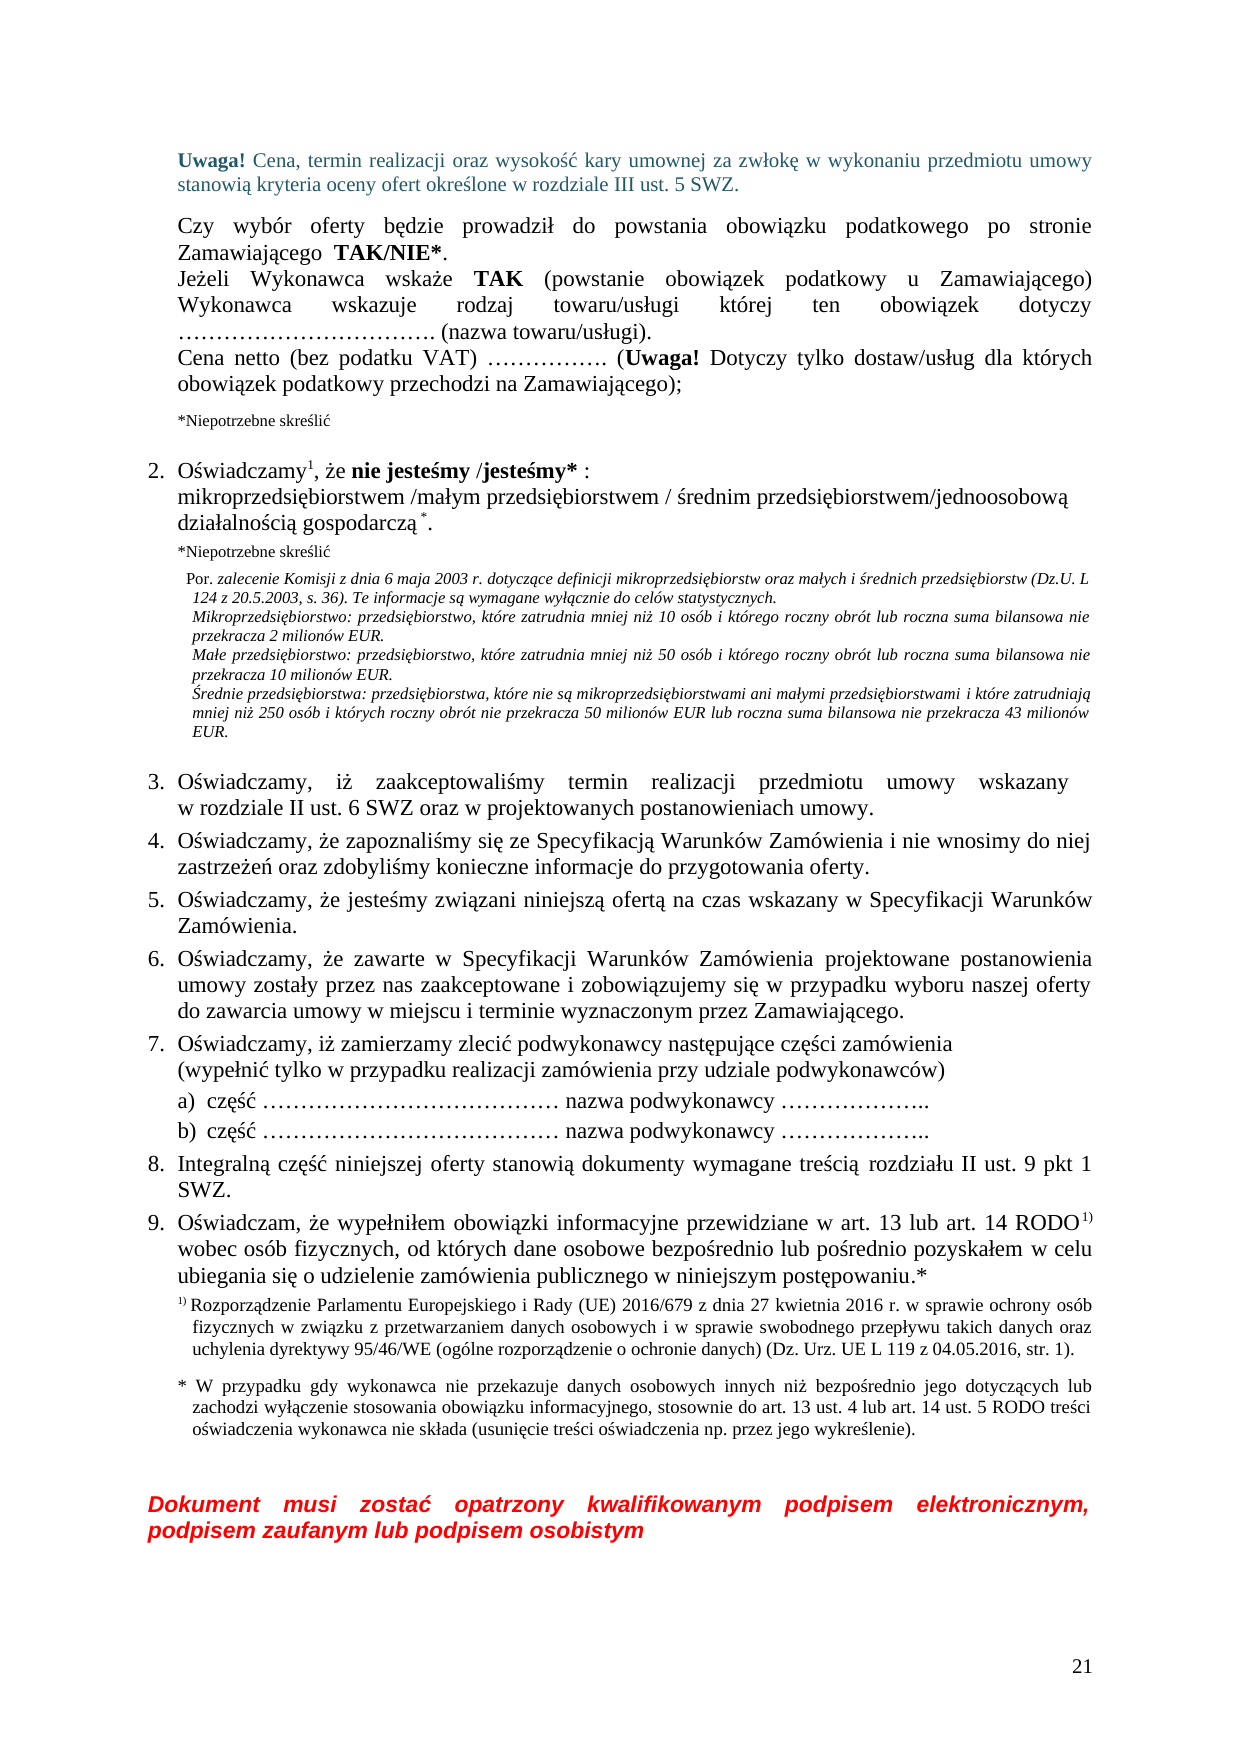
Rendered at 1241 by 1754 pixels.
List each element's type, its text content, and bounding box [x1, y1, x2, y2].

text (wypełnić tylko w przypadku realizacji zamówienia przy udziale podwykonawców) [148, 1056, 1093, 1083]
text Czy wybór oferty będzie prowadził do powstania obowiązku podatkowego po stronie Zamawiającego TAK/NIE*. [177, 212, 1093, 265]
list Oświadczamy, iż zamierzamy zlecić podwykonawcy następujące części zamówienia [148, 1030, 1093, 1056]
text Dokument musi zostać opatrzony kwalifikowanym podpisem elektronicznym, podpisem zaufanym lub podpisem osobistym [148, 1491, 1093, 1544]
text Uwaga! Cena, termin realizacji oraz wysokość kary umownej za zwłokę w wykonaniu przedmiotu umowy stanowią kryteria oceny ofert określone w rozdziale III ust. 5 SWZ. [177, 148, 1093, 196]
list Oświadczamy1, że nie jesteśmy /jesteśmy* : mikroprzedsiębiorstwem /małym przedsiębiorstwem / średnim przedsiębiorstwem/jednoosobową działalnością gospodarczą *. [148, 457, 1093, 536]
text Mikroprzedsiębiorstwo: przedsiębiorstwo, które zatrudnia mniej niż 10 osób i którego roczny obrót lub roczna suma bilansowa nie przekracza 2 milionów EUR. [192, 607, 1093, 645]
list Oświadczamy, że zawarte w Specyfikacji Warunków Zamówienia projektowane postanowienia umowy zostały przez nas zaakceptowane i zobowiązujemy się w przypadku wyboru naszej oferty do zawarcia umowy w miejscu i terminie wyznaczonym przez Zamawiającego. [148, 945, 1093, 1024]
list Oświadczamy, że zapoznaliśmy się ze Specyfikacją Warunków Zamówienia i nie wnosimy do niej zastrzeżeń oraz zdobyliśmy konieczne informacje do przygotowania oferty. [148, 827, 1093, 879]
list Oświadczamy, iż zaakceptowaliśmy termin realizacji przedmiotu umowy wskazany w rozdziale II ust. 6 SWZ oraz w projektowanych postanowieniach umowy. [148, 768, 1093, 821]
text * W przypadku gdy wykonawca nie przekazuje danych osobowych innych niż bezpośrednio jego dotyczących lub zachodzi wyłączenie stosowania obowiązku informacyjnego, stosownie do art. 13 ust. 4 lub art. 14 ust. 5 RODO treści oświadczenia wykonawca nie składa (usunięcie treści oświadczenia np. przez jego wykreślenie). [177, 1375, 1093, 1439]
text 9. Oświadczam, że wypełniłem obowiązki informacyjne przewidziane w art. 13 lub art. 14 RODO1) wobec osób fizycznych, od których dane osobowe bezpośrednio lub pośrednio pozyskałem w celu ubiegania się o udzielenie zamówienia publicznego w niniejszym postępowaniu.* [148, 1209, 1093, 1288]
text Średnie przedsiębiorstwa: przedsiębiorstwa, które nie są mikroprzedsiębiorstwami ani małymi przedsiębiorstwami i które zatrudniają mniej niż 250 osób i których roczny obrót nie przekracza 50 milionów EUR lub roczna suma bilansowa nie przekracza 43 milionów EUR. [192, 683, 1093, 741]
list część ………………………………… nazwa podwykonawcy ……………….. [177, 1117, 1093, 1144]
text Jeżeli Wykonawca wskaże TAK (powstanie obowiązek podatkowy u Zamawiającego) Wykonawca wskazuje rodzaj towaru/usługi której ten obowiązek dotyczy ……………………………. (nazwa towaru/usługi). [177, 265, 1093, 344]
text *Niepotrzebne skreślić [177, 411, 1093, 430]
text Cena netto (bez podatku VAT) ……………. (Uwaga! Dotyczy tylko dostaw/usług dla których obowiązek podatkowy przechodzi na Zamawiającego); [177, 344, 1093, 397]
list część ………………………………… nazwa podwykonawcy ……………….. [177, 1087, 1093, 1113]
list Integralną część niniejszej oferty stanowią dokumenty wymagane treścią rozdziału II ust. 9 pkt 1 SWZ. [148, 1150, 1093, 1203]
text *Niepotrzebne skreślić [177, 542, 1093, 561]
text Por. zalecenie Komisji z dnia 6 maja 2003 r. dotyczące definicji mikroprzedsiębiorstw oraz małych i średnich przedsiębiorstw (Dz.U. L 124 z 20.5.2003, s. 36). Te informacje są wymagane wyłącznie do celów statystycznych. [177, 568, 1093, 607]
text 1) Rozporządzenie Parlamentu Europejskiego i Rady (UE) 2016/679 z dnia 27 kwietnia 2016 r. w sprawie ochrony osób fizycznych w związku z przetwarzaniem danych osobowych i w sprawie swobodnego przepływu takich danych oraz uchylenia dyrektywy 95/46/WE (ogólne rozporządzenie o ochronie danych) (Dz. Urz. UE L 119 z 04.05.2016, str. 1). [177, 1294, 1093, 1359]
text Małe przedsiębiorstwo: przedsiębiorstwo, które zatrudnia mniej niż 50 osób i którego roczny obrót lub roczna suma bilansowa nie przekracza 10 milionów EUR. [192, 645, 1093, 683]
list Oświadczamy, że jesteśmy związani niniejszą ofertą na czas wskazany w Specyfikacji Warunków Zamówienia. [148, 886, 1093, 938]
